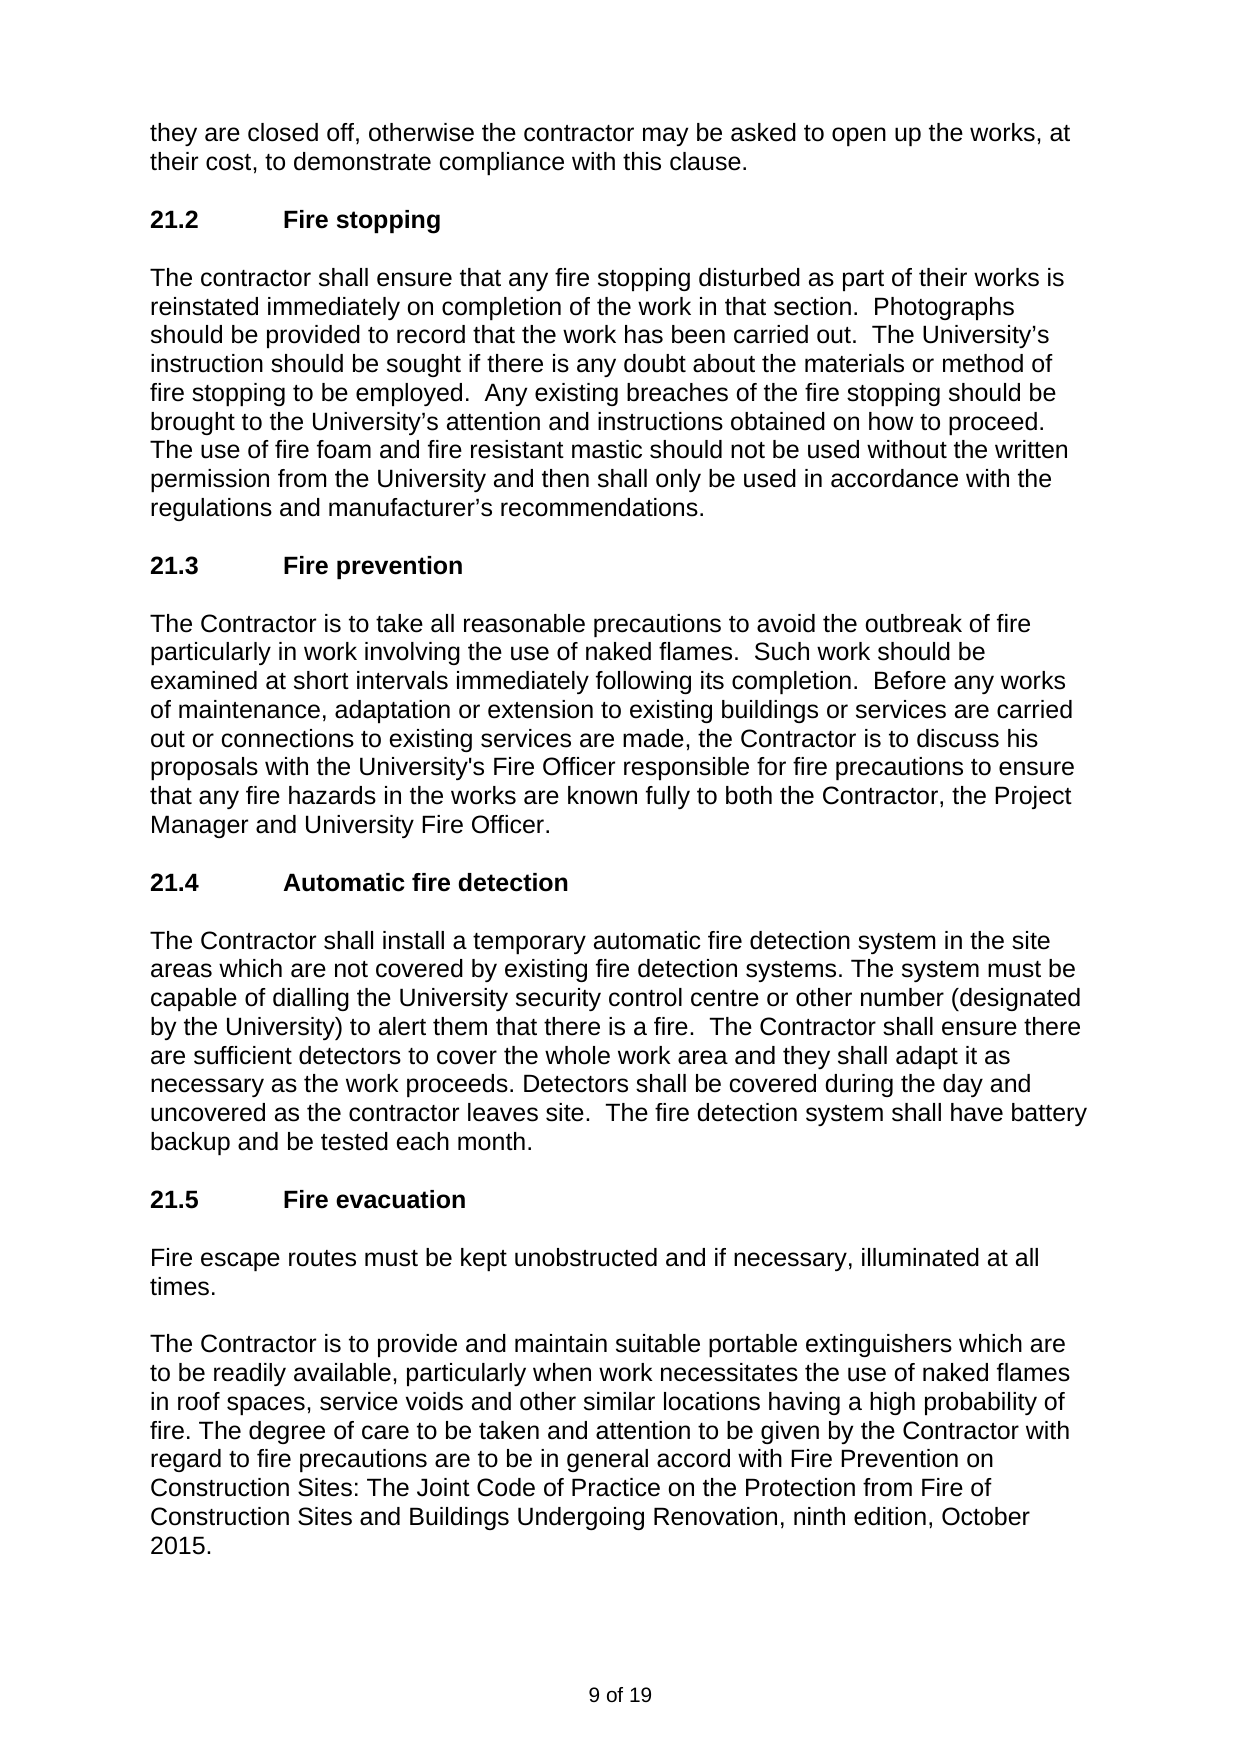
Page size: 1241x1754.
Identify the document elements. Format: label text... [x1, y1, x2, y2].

text Fire escape routes must be kept unobstructed and if necessary, illuminated at all times. [150, 1243, 1090, 1300]
text The Contractor is to take all reasonable precautions to avoid the outbreak of fire particularly in work involving the use of naked flames. Such work should be examined at short intervals immediately following its completion. Before any works of maintenance, adaptation or extension to existing buildings or services are carried out or connections to existing services are made, the Contractor is to discuss his proposals with the University's Fire Officer responsible for fire precautions to ensure that any fire hazards in the works are known fully to both the Contractor, the Project Manager and University Fire Officer. [150, 608, 1090, 838]
text 21.2 Fire stopping [150, 205, 1090, 233]
text 21.3 Fire prevention [150, 551, 1090, 579]
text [150, 118, 1090, 176]
text 21.4 Automatic fire detection [150, 868, 1090, 896]
text The Contractor shall install a temporary automatic fire detection system in the site areas which are not covered by existing fire detection systems. The system must be capable of dialling the University security control centre or other number (designated by the University) to alert them that there is a fire. The Contractor shall ensure there are sufficient detectors to cover the whole work area and they shall adapt it as necessary as the work proceeds. Detectors shall be covered during the day and uncovered as the contractor leaves site. The fire detection system shall have battery backup and be tested each month. [150, 926, 1090, 1156]
text 21.5 Fire evacuation [150, 1185, 1090, 1213]
text The Contractor is to provide and maintain suitable portable extinguishers which are to be readily available, particularly when work necessitates the use of naked flames in roof spaces, service voids and other similar locations having a high probability of fire. The degree of care to be taken and attention to be given by the Contractor with regard to fire precautions are to be in general accord with Fire Prevention on Construction Sites: The Joint Code of Practice on the Protection from Fire of Construction Sites and Buildings Undergoing Renovation, ninth edition, October 2015. [150, 1329, 1090, 1559]
text The contractor shall ensure that any fire stopping disturbed as part of their works is reinstated immediately on completion of the work in that section. Photographs should be provided to record that the work has been carried out. The University’s instruction should be sought if there is any doubt about the materials or method of fire stopping to be employed. Any existing breaches of the fire stopping should be brought to the University’s attention and instructions obtained on how to proceed. The use of fire foam and fire resistant mastic should not be used without the written permission from the University and then shall only be used in accordance with the regulations and manufacturer’s recommendations. [150, 263, 1090, 521]
